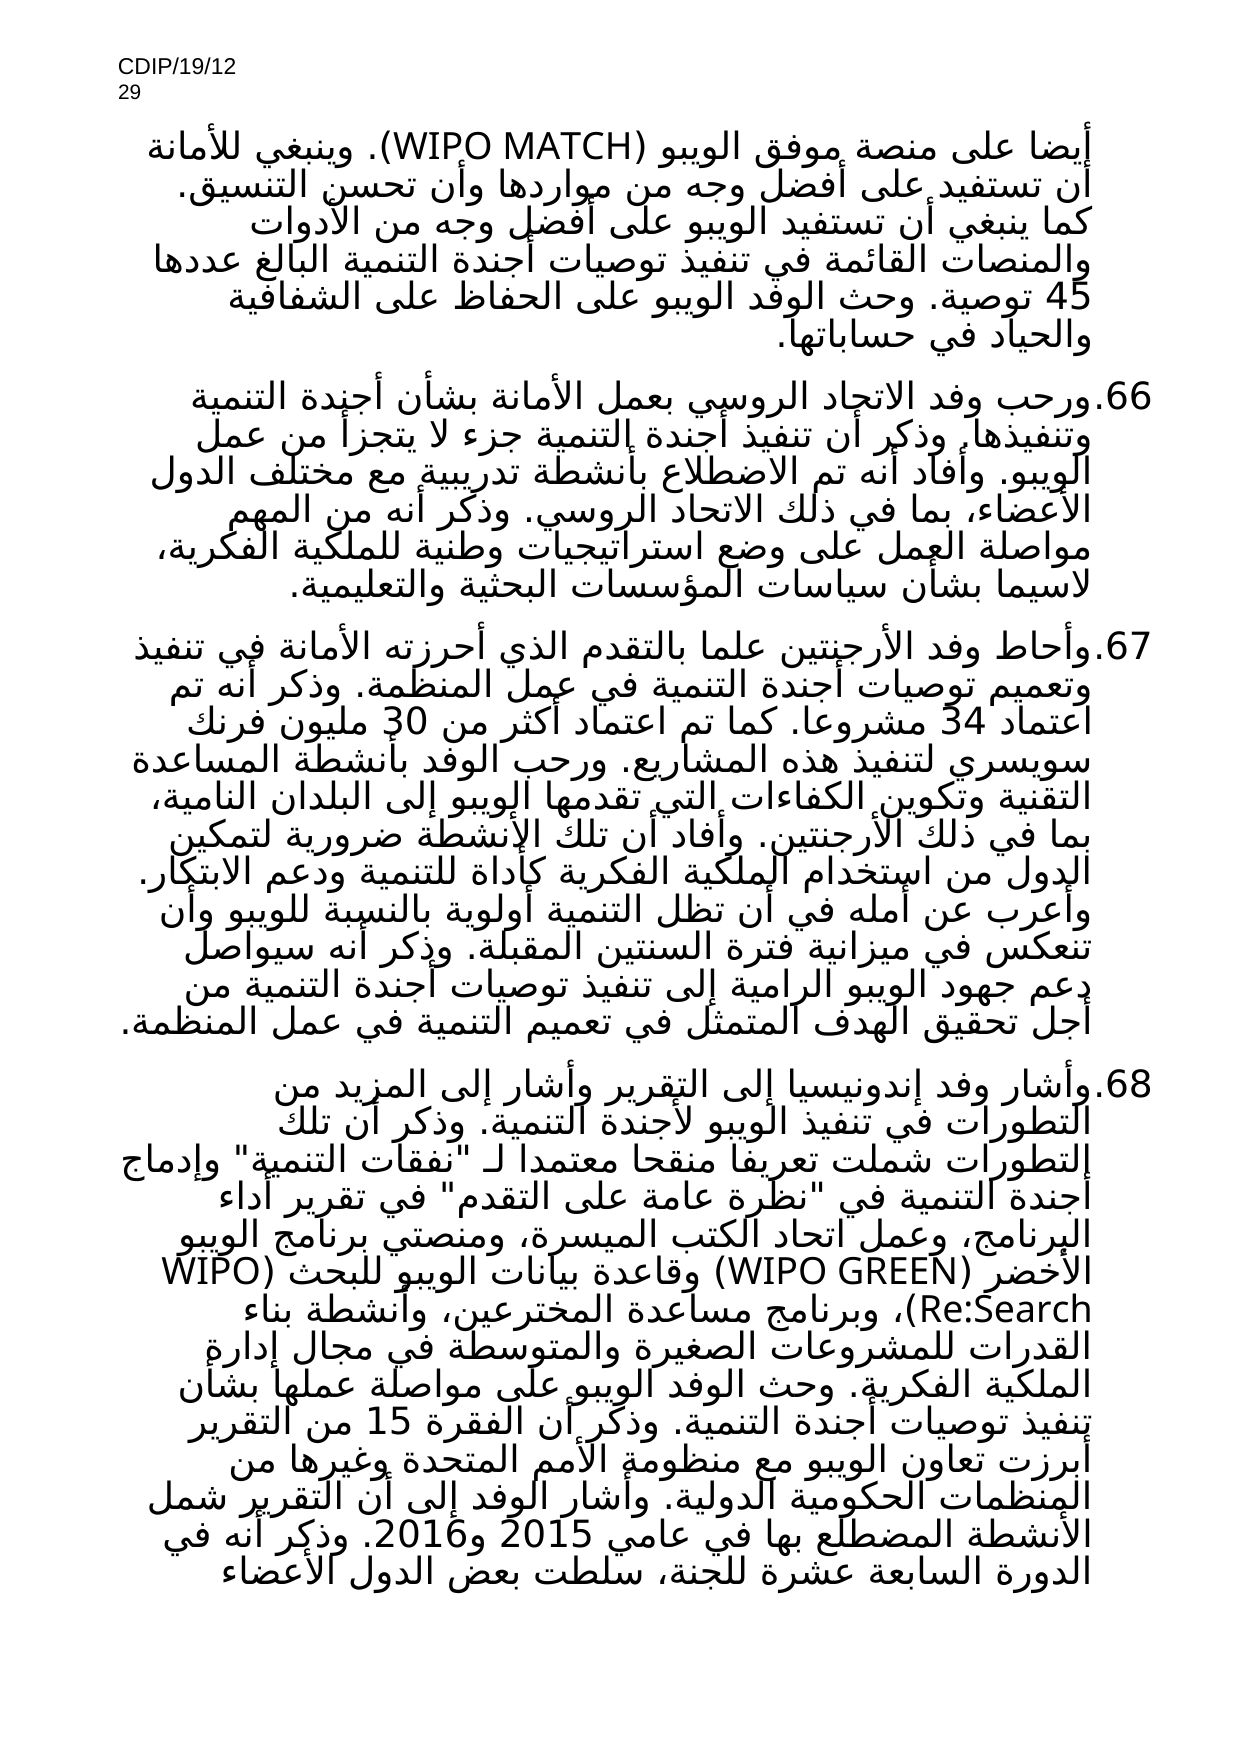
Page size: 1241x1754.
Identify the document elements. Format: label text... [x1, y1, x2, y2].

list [118, 130, 1093, 355]
list ورحب وفد الاتحاد الروسي بعمل الأمانة بشأن أجندة التنمية وتنفيذها. وذكر أن تنفيذ أجندة التنمية جزء لا يتجزأ من عمل الويبو. وأفاد أنه تم الاضطلاع بأنشطة تدريبية مع مختلف الدول الأعضاء، بما في ذلك الاتحاد الروسي. وذكر أنه من المهم مواصلة العمل على وضع استراتيجيات وطنية للملكية الفكرية، لاسيما بشأن سياسات المؤسسات البحثية والتعليمية. [118, 380, 1093, 605]
list وأحاط وفد الأرجنتين علما بالتقدم الذي أحرزته الأمانة في تنفيذ وتعميم توصيات أجندة التنمية في عمل المنظمة. وذكر أنه تم اعتماد 34 مشروعا. كما تم اعتماد أكثر من 30 مليون فرنك سويسري لتنفيذ هذه المشاريع. ورحب الوفد بأنشطة المساعدة التقنية وتكوين الكفاءات التي تقدمها الويبو إلى البلدان النامية، بما في ذلك الأرجنتين. وأفاد أن تلك الأنشطة ضرورية لتمكين الدول من استخدام الملكية الفكرية كأداة للتنمية ودعم الابتكار. وأعرب عن أمله في أن تظل التنمية أولوية بالنسبة للويبو وأن تنعكس في ميزانية فترة السنتين المقبلة. وذكر أنه سيواصل دعم جهود الويبو الرامية إلى تنفيذ توصيات أجندة التنمية من أجل تحقيق الهدف المتمثل في تعميم التنمية في عمل المنظمة. [118, 630, 1093, 1042]
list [118, 1067, 1093, 1592]
